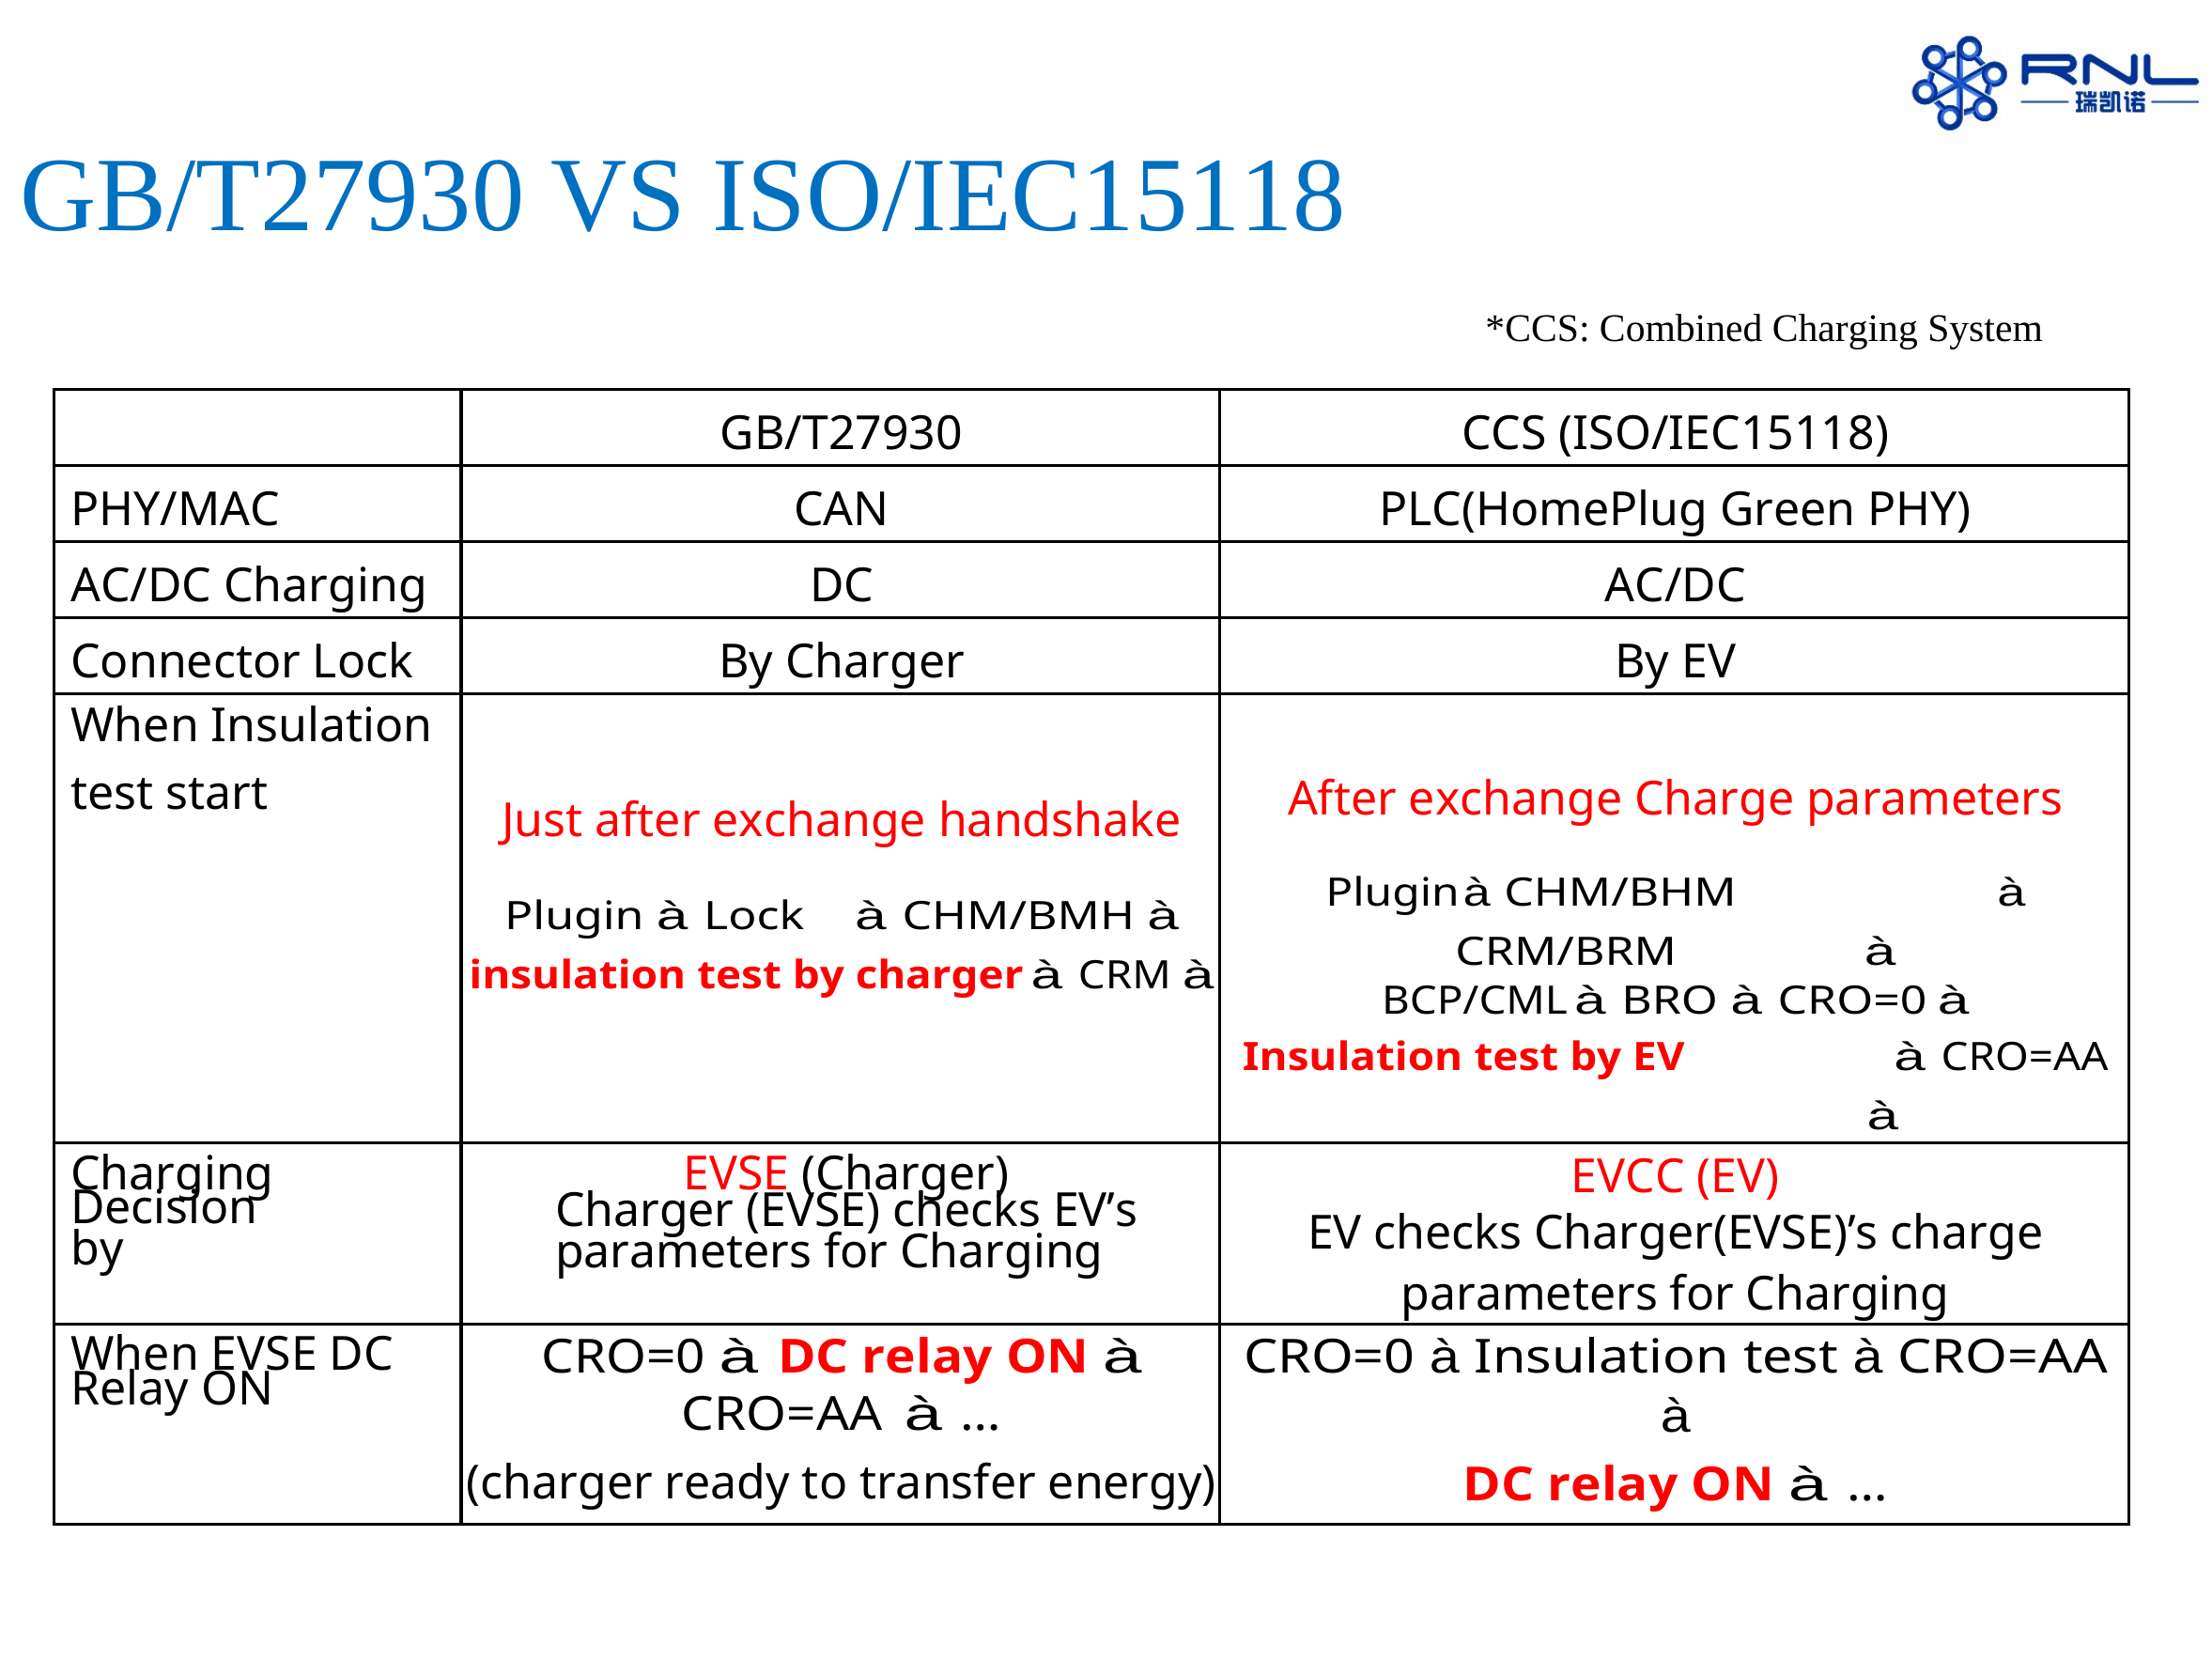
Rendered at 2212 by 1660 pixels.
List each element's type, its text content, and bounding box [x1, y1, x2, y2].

table_cell Just after exchange handshake [463, 753, 1218, 855]
table_cell By Charger [463, 619, 1218, 692]
text GB/T27930 VS ISO/IEC15118 [20, 132, 2211, 253]
table_cell Plugin à Lock à CHM/BMH à insulation test by charger à CRM à [463, 855, 1218, 1141]
table_cell [55, 855, 459, 1141]
picture [1904, 0, 2212, 164]
table_cell When EVSE DC Relay ON [55, 1326, 459, 1523]
table_cell AC/DC [1221, 543, 2127, 616]
table_header CCS (ISO/IEC15118) [1221, 391, 2127, 464]
table_cell PLC(HomePlug Green PHY) [1221, 467, 2127, 540]
table_cell CRO=0 à DC relay ON à CRO=AA à … (charger ready to transfer energy) [463, 1326, 1218, 1523]
table_cell By EV [1221, 619, 2127, 692]
table_cell Plugin à CHM/BHM à CRM/BRM à BCP/CML à BRO à CRO=0 à Insulation test by EV à CRO=AA à [1221, 855, 2127, 1141]
table_cell EVSE (Charger) Charger (EVSE) checks EV’s parameters for Charging [463, 1144, 1218, 1323]
text *CCS: Combined Charging System [6, 305, 2043, 350]
table_cell CAN [463, 467, 1218, 540]
table_cell Connector Lock [55, 619, 459, 692]
table_cell AC/DC Charging [55, 543, 459, 616]
table_cell When Insulation [55, 695, 459, 753]
table_cell test start [55, 753, 459, 855]
table_cell PHY/MAC [55, 467, 459, 540]
table_cell CRO=0 à Insulation test à CRO=AA à DC relay ON à … [1221, 1326, 2127, 1523]
table_cell DC [463, 543, 1218, 616]
table_header [55, 391, 459, 464]
table_cell [463, 695, 1218, 753]
table_cell After exchange Charge parameters [1221, 753, 2127, 855]
table_cell Charging Decision by [55, 1144, 459, 1323]
table_cell EVCC (EV) EV checks Charger(EVSE)’s charge parameters for Charging [1221, 1144, 2127, 1323]
table_header GB/T27930 [463, 391, 1218, 464]
table_cell [1221, 695, 2127, 753]
